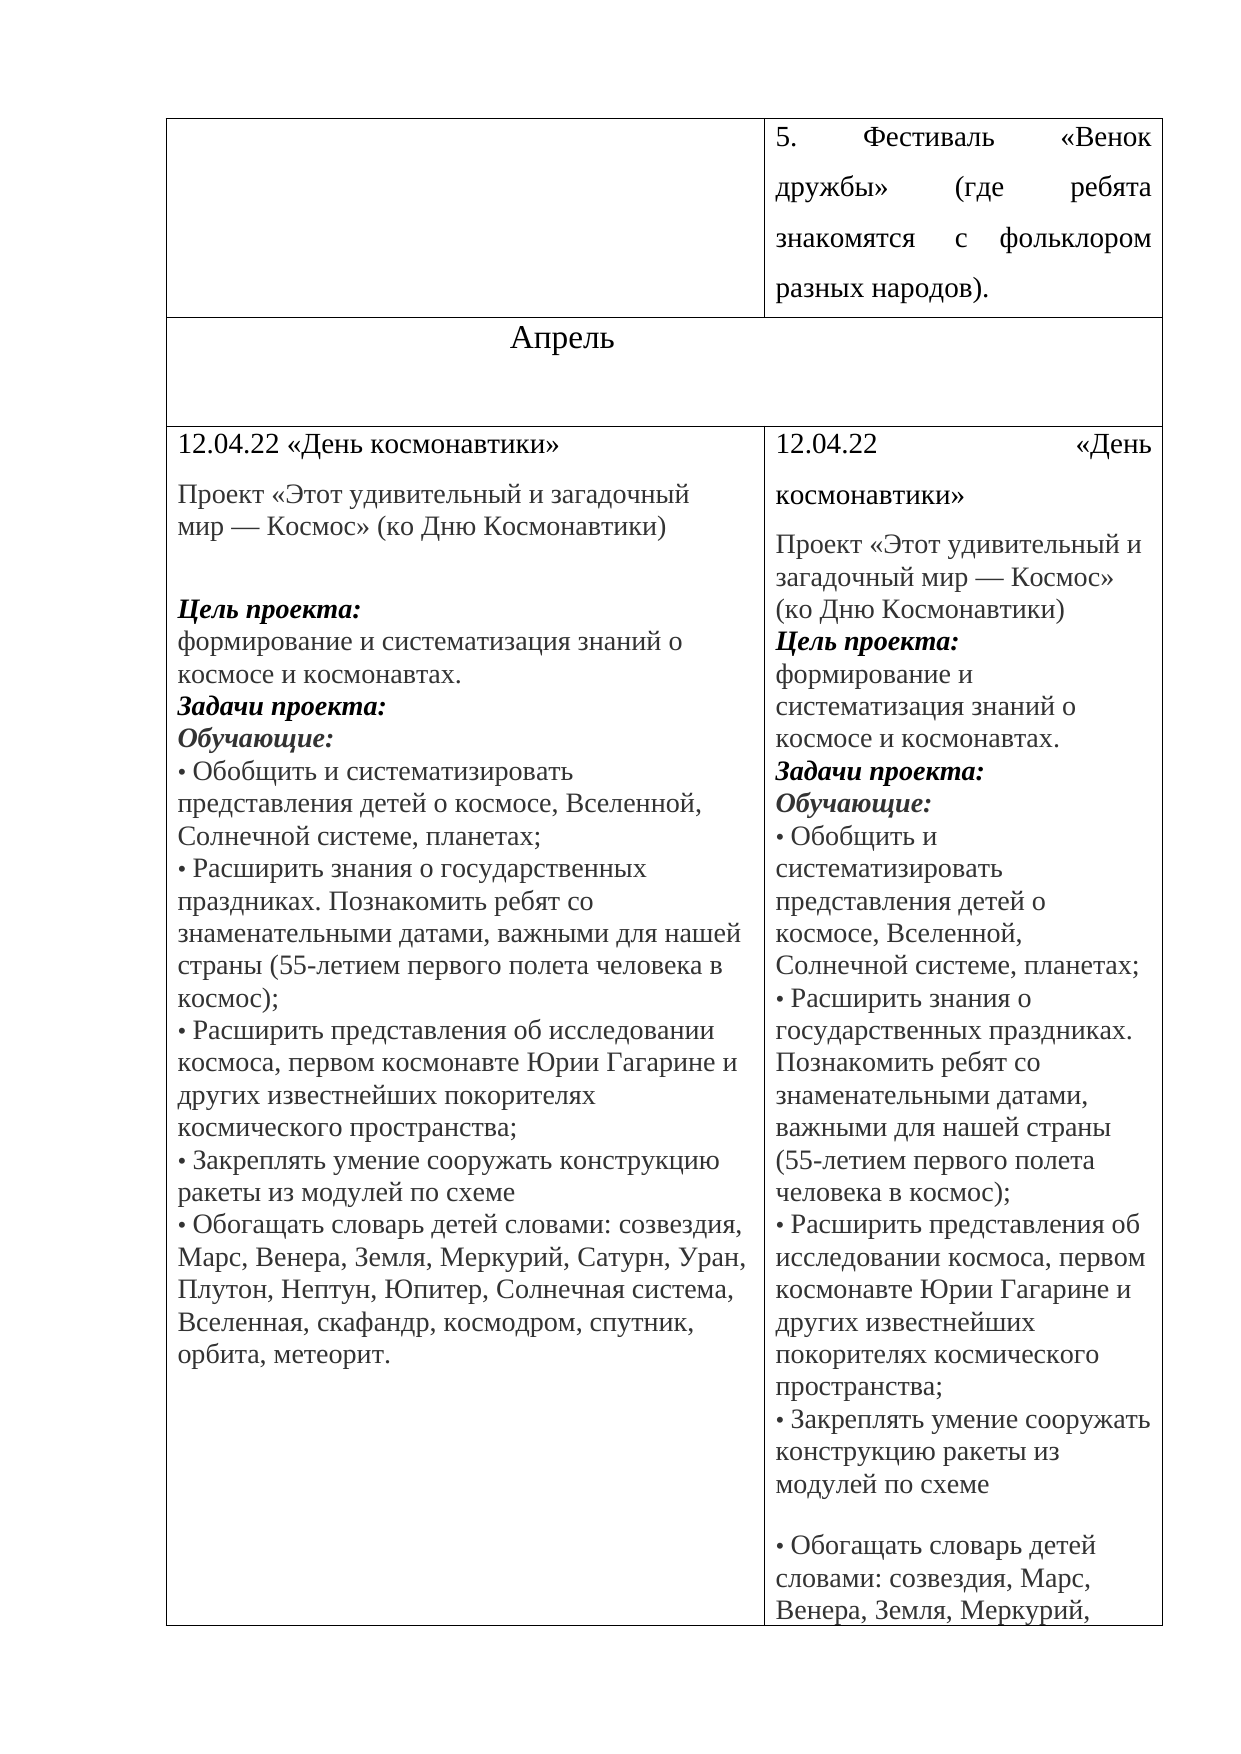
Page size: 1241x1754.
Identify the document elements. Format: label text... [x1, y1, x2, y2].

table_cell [765, 119, 1162, 317]
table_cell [167, 427, 764, 1625]
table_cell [167, 119, 764, 317]
table_cell Апрель [167, 318, 1162, 426]
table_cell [765, 427, 1162, 1625]
